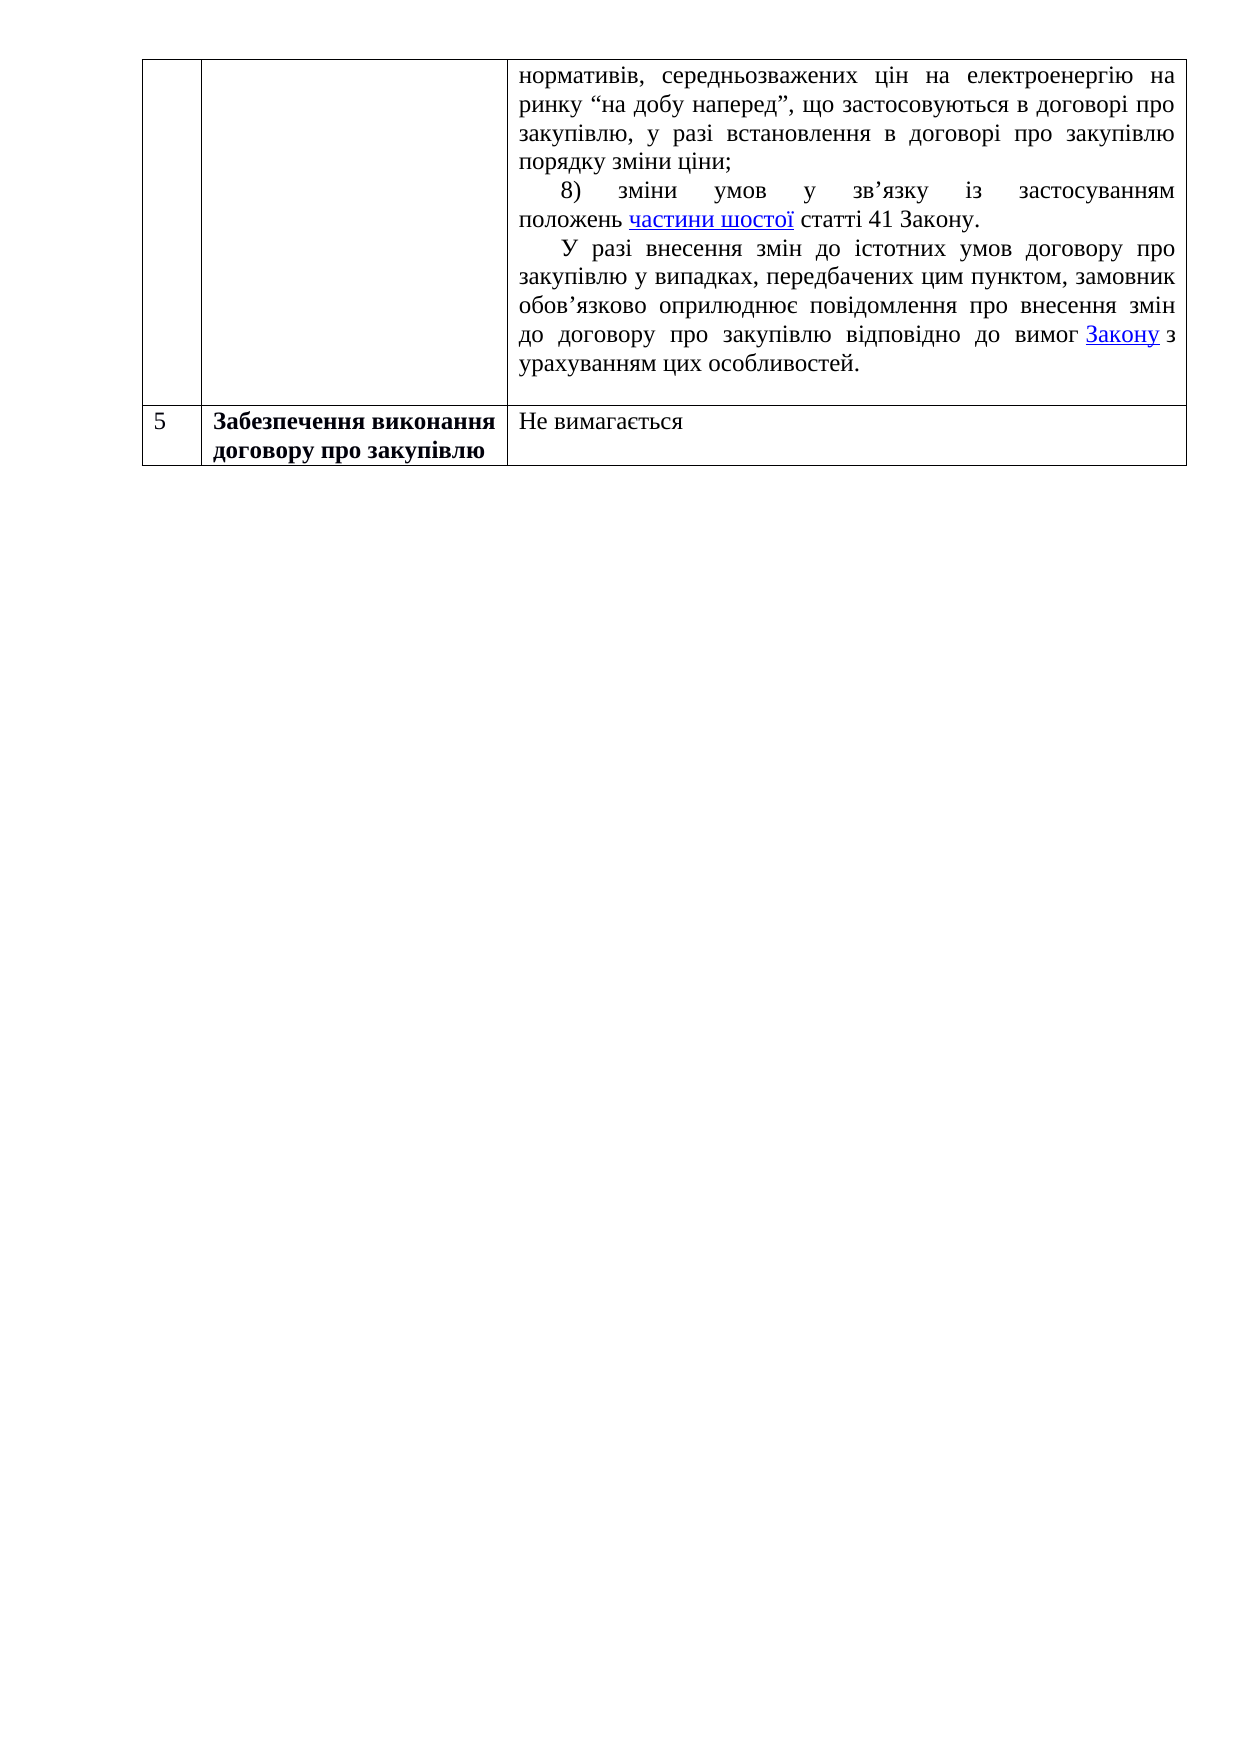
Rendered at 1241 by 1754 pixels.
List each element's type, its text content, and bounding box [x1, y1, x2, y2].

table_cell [508, 60, 1186, 405]
table_cell 5 [143, 406, 201, 465]
table_cell 4 [143, 60, 201, 405]
table_cell Забезпечення виконання договору про закупівлю [202, 406, 507, 465]
table_cell Не вимагається [508, 406, 1186, 465]
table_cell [202, 60, 507, 405]
